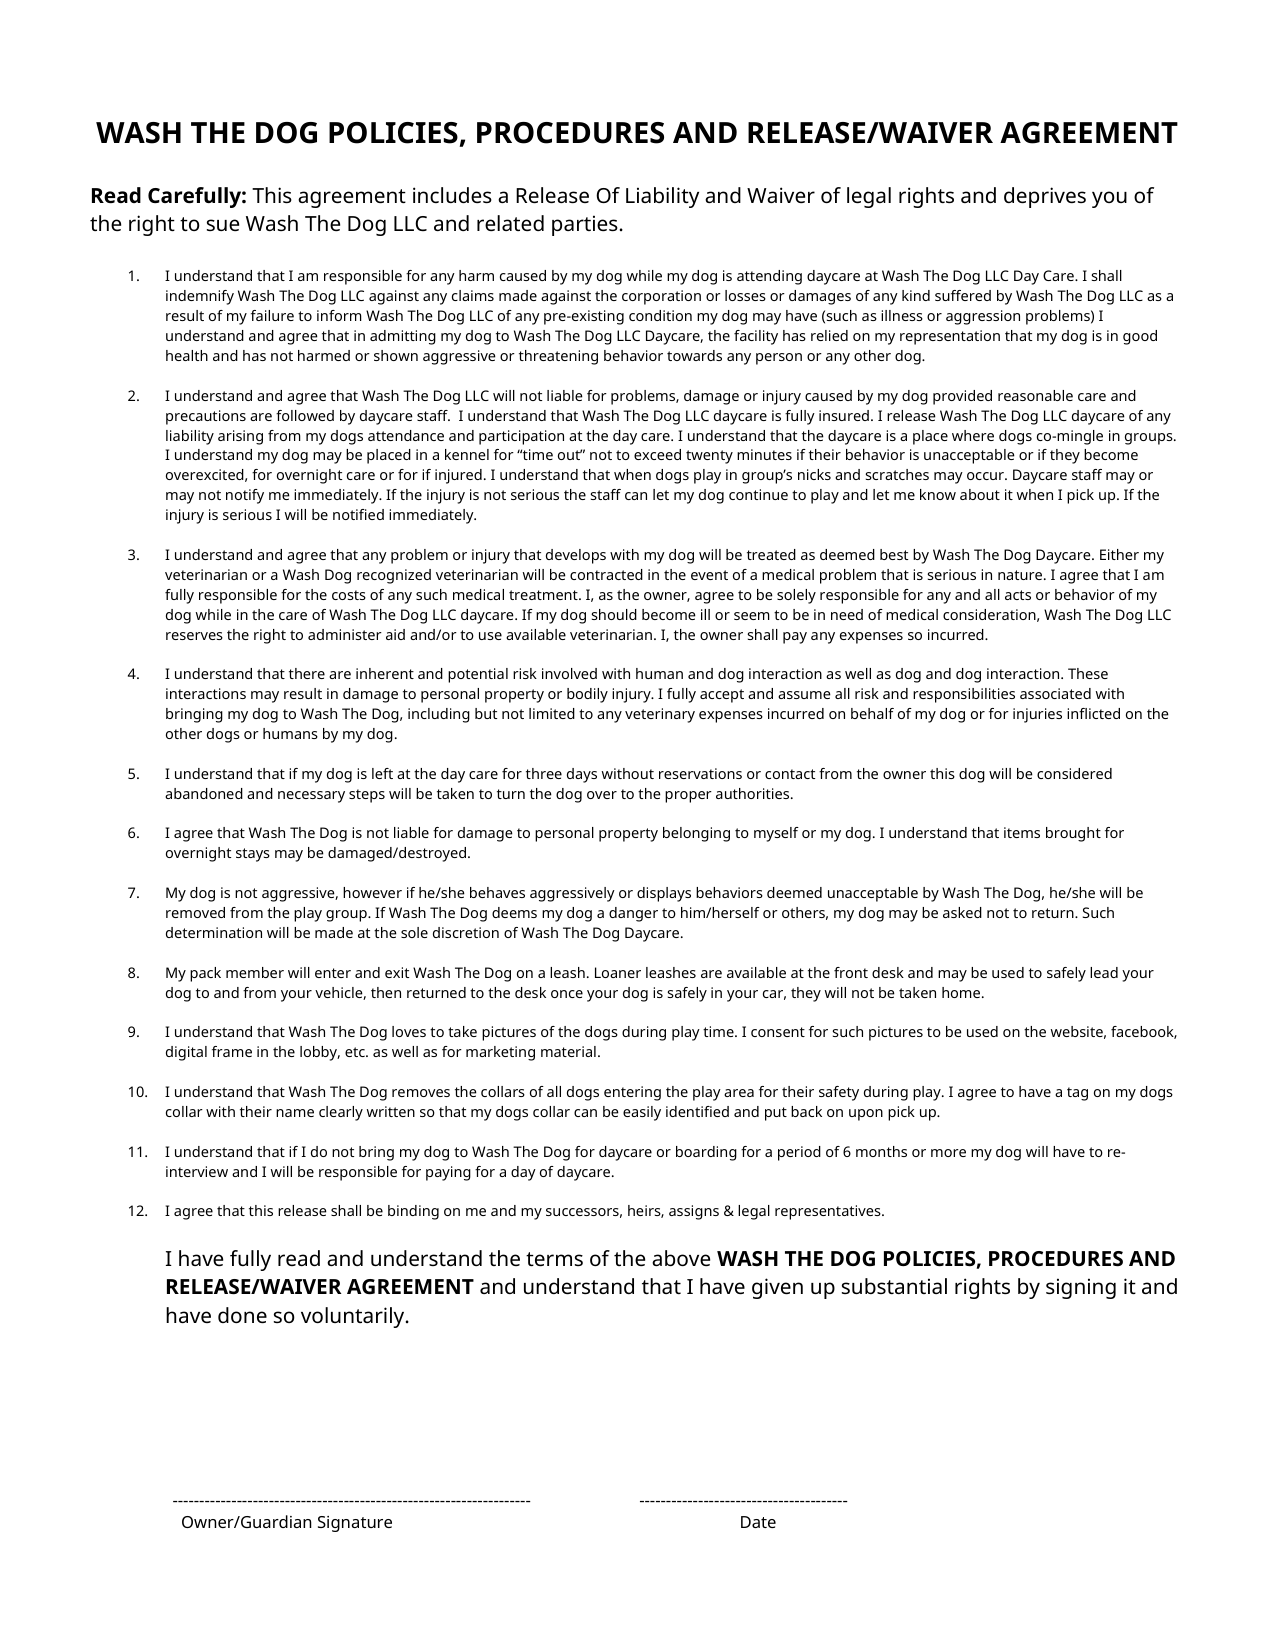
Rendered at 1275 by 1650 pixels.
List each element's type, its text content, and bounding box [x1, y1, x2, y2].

text Read Carefully: This agreement includes a Release Of Liability and Waiver of legal rights and deprives you of the right to sue Wash The Dog LLC and related parties. [90, 181, 1185, 238]
list I agree that Wash The Dog is not liable for damage to personal property belonging to myself or my dog. I understand that items brought for overnight stays may be damaged/destroyed. [127, 823, 1185, 863]
text WASH THE DOG POLICIES, PROCEDURES AND RELEASE/WAIVER AGREEMENT [90, 113, 1185, 152]
list I understand that if I do not bring my dog to Wash The Dog for daycare or boarding for a period of 6 months or more my dog will have to re-interview and I will be responsible for paying for a day of daycare. [127, 1142, 1185, 1181]
list I understand and agree that Wash The Dog LLC will not liable for problems, damage or injury caused by my dog provided reasonable care and precautions are followed by daycare staff. I understand that Wash The Dog LLC daycare is fully insured. I release Wash The Dog LLC daycare of any liability arising from my dogs attendance and participation at the day care. I understand that the daycare is a place where dogs co-mingle in groups. I understand my dog may be placed in a kennel for “time out” not to exceed twenty minutes if their behavior is unacceptable or if they become overexcited, for overnight care or for if injured. I understand that when dogs play in group’s nicks and scratches may occur. Daycare staff may or may not notify me immediately. If the injury is not serious the staff can let my dog continue to play and let me know about it when I pick up. If the injury is serious I will be notified immediately. [127, 386, 1185, 525]
list I agree that this release shall be binding on me and my successors, heirs, assigns & legal representatives. [127, 1201, 1185, 1221]
list I have fully read and understand the terms of the above WASH THE DOG POLICIES, PROCEDURES AND RELEASE/WAIVER AGREEMENT and understand that I have given up substantial rights by signing it and have done so voluntarily. [165, 1244, 1185, 1329]
list I understand and agree that any problem or injury that develops with my dog will be treated as deemed best by Wash The Dog Daycare. Either my veterinarian or a Wash Dog recognized veterinarian will be contracted in the event of a medical problem that is serious in nature. I agree that I am fully responsible for the costs of any such medical treatment. I, as the owner, agree to be solely responsible for any and all acts or behavior of my dog while in the care of Wash The Dog LLC daycare. If my dog should become ill or seem to be in need of medical consideration, Wash The Dog LLC reserves the right to administer aid and/or to use available veterinarian. I, the owner shall pay any expenses so incurred. [127, 545, 1185, 644]
list My dog is not aggressive, however if he/she behaves aggressively or displays behaviors deemed unacceptable by Wash The Dog, he/she will be removed from the play group. If Wash The Dog deems my dog a danger to him/herself or others, my dog may be asked not to return. Such determination will be made at the sole discretion of Wash The Dog Daycare. [127, 883, 1185, 943]
list My pack member will enter and exit Wash The Dog on a leash. Loaner leashes are available at the front desk and may be used to safely lead your dog to and from your vehicle, then returned to the desk once your dog is safely in your car, they will not be taken home. [127, 962, 1185, 1002]
list I understand that if my dog is left at the day care for three days without reservations or contact from the owner this dog will be considered abandoned and necessary steps will be taken to turn the dog over to the proper authorities. [127, 763, 1185, 803]
list I understand that there are inherent and potential risk involved with human and dog interaction as well as dog and dog interaction. These interactions may result in damage to personal property or bodily injury. I fully accept and assume all risk and responsibilities associated with bringing my dog to Wash The Dog, including but not limited to any veterinary expenses incurred on behalf of my dog or for injuries inflicted on the other dogs or humans by my dog. [127, 664, 1185, 744]
list I understand that I am responsible for any harm caused by my dog while my dog is attending daycare at Wash The Dog LLC Day Care. I shall indemnify Wash The Dog LLC against any claims made against the corporation or losses or damages of any kind suffered by Wash The Dog LLC as a result of my failure to inform Wash The Dog LLC of any pre-existing condition my dog may have (such as illness or aggression problems) I understand and agree that in admitting my dog to Wash The Dog LLC Daycare, the facility has relied on my representation that my dog is in good health and has not harmed or shown aggressive or threatening behavior towards any person or any other dog. [127, 266, 1185, 366]
list I understand that Wash The Dog loves to take pictures of the dogs during play time. I consent for such pictures to be used on the website, facebook, digital frame in the lobby, etc. as well as for marketing material. [127, 1022, 1185, 1062]
text ------------------------------------------------------------------- --------------------------------------- Owner/Guardian Signature Date [90, 1488, 1185, 1533]
list I understand that Wash The Dog removes the collars of all dogs entering the play area for their safety during play. I agree to have a tag on my dogs collar with their name clearly written so that my dogs collar can be easily identified and put back on upon pick up. [127, 1082, 1185, 1122]
